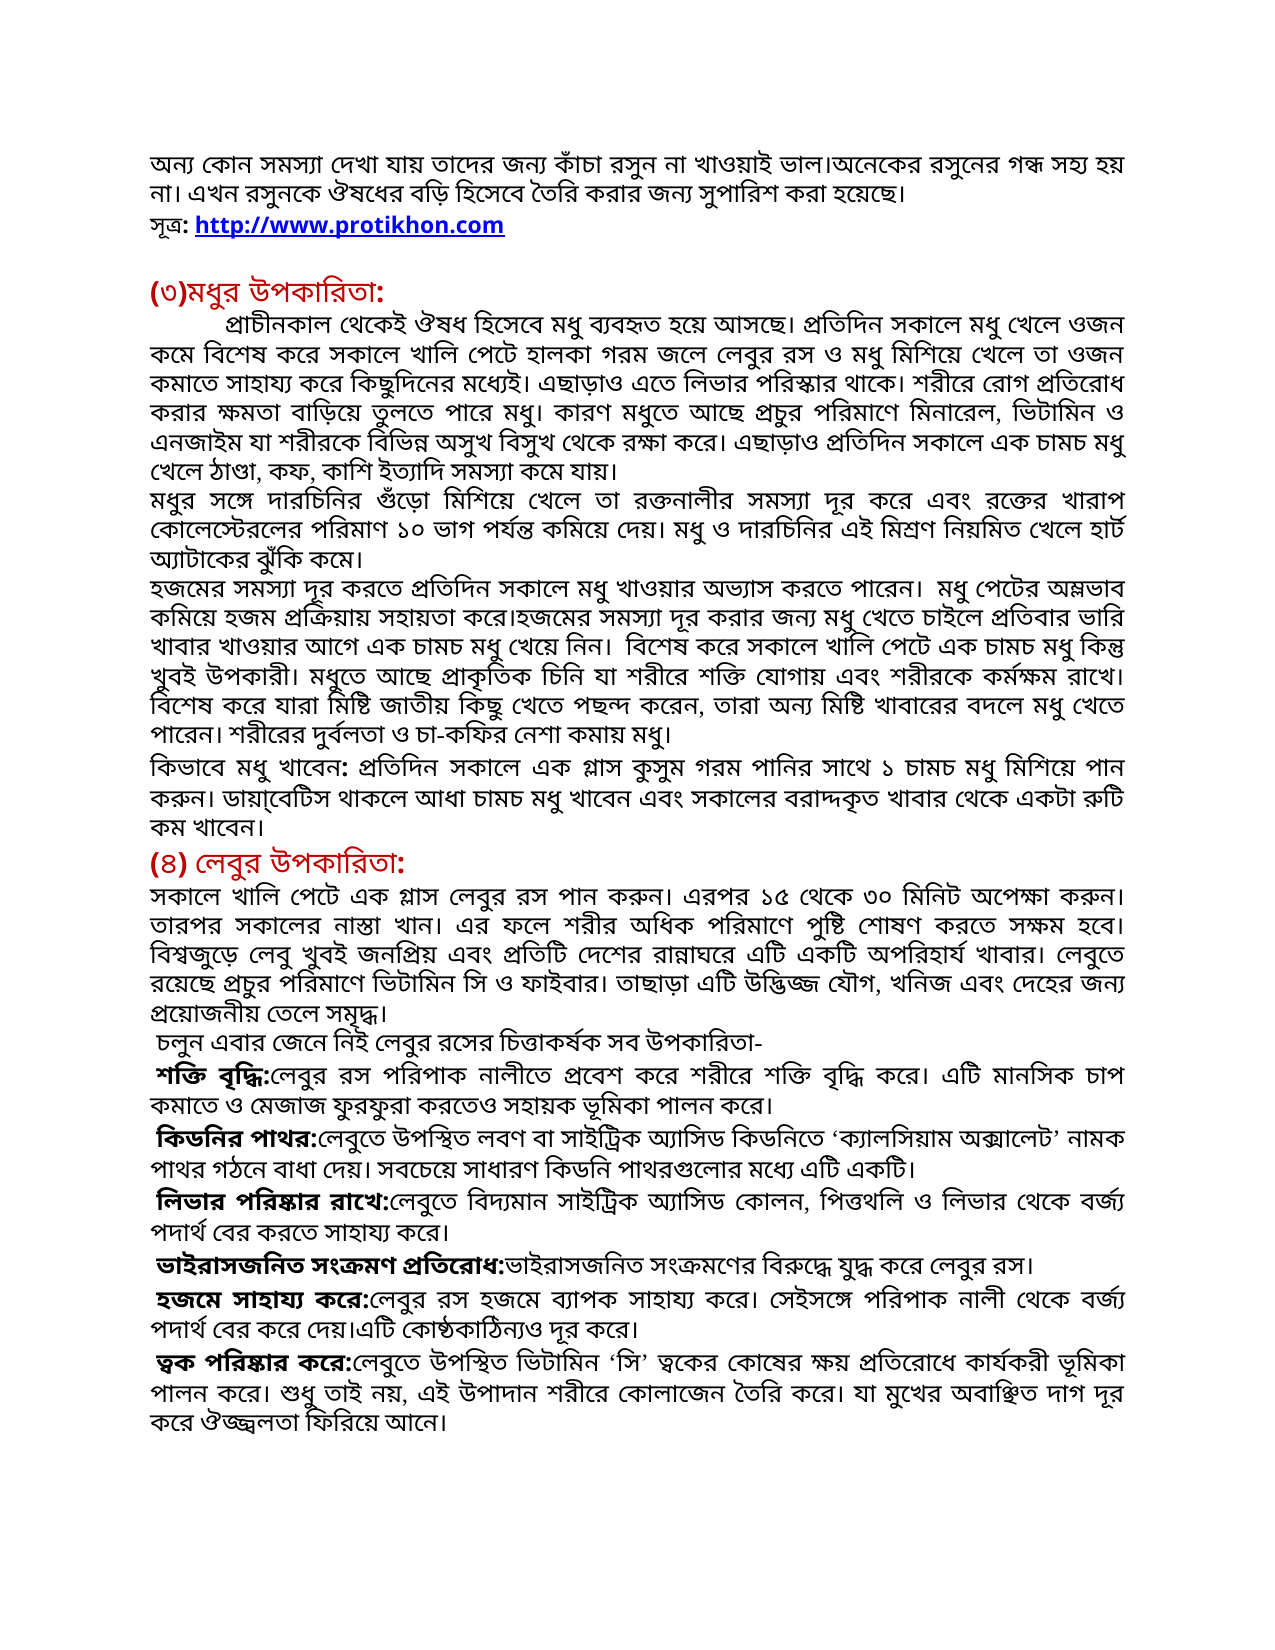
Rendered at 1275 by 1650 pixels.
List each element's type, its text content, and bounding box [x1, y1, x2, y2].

text সূত্র: http://www.protikhon.com [150, 208, 1125, 240]
text লিভার পরিষ্কার রাখে:লেবুতে বিদ্যমান সাইট্রিক অ্যাসিড কোলন, পিত্তথলি ও লিভার থেকে বর্জ্য পদার্থ বের করতে সাহায্য করে। [150, 1184, 1125, 1247]
text (৩)মধুর উপকারিতা: [150, 271, 1125, 311]
text ত্বক পরিষ্কার করে:লেবুতে উপস্থিত ভিটামিন ‘সি’ ত্বকের কোষের ক্ষয় প্রতিরোধে কার্যকরী ভূমিকা পালন করে। শুধু তাই নয়, এই উপাদান শরীরে কোলাজেন তৈরি করে। যা মুখের অবাঞ্ছিত দাগ দূর করে ঔজ্জ্বলতা ফিরিয়ে আনে। [150, 1345, 1125, 1437]
text কিভাবে মধু খাবেন: প্রতিদিন সকালে এক গ্লাস কুসুম গরম পানির সাথে ১ চামচ মধু মিশিয়ে পান করুন। ডায়া্বেটিস থাকলে আধা চামচ মধু খাবেন এবং সকালের বরাদ্দকৃত খাবার থেকে একটা রুটি কম খাবেন। [150, 749, 1125, 842]
text হজমে সাহায্য করে:লেবুর রস হজমে ব্যাপক সাহায্য করে। সেইসঙ্গে পরিপাক নালী থেকে বর্জ্য পদার্থ বের করে দেয়।এটি কোষ্ঠকাঠিন্যও দূর করে। [150, 1281, 1125, 1345]
text ভাইরাসজনিত সংক্রমণ প্রতিরোধ:ভাইরাসজনিত সংক্রমণের বিরুদ্ধে যুদ্ধ করে লেবুর রস। [150, 1247, 1125, 1281]
text সকালে খালি পেটে এক গ্লাস লেবুর রস পান করুন। এরপর ১৫ থেকে ৩০ মিনিট অপেক্ষা করুন। তারপর সকালের নাস্তা খান। এর ফলে শরীর অধিক পরিমাণে পুষ্টি শোষণ করতে সক্ষম হবে। বিশ্বজুড়ে লেবু খুবই জনপ্রিয় এবং প্রতিটি দেশের রান্নাঘরে এটি একটি অপরিহার্য খাবার। লেবুতে রয়েছে প্রচুর পরিমাণে ভিটামিন সি ও ফাইবার। তাছাড়া এটি উদ্ভিজ্জ যৌগ, খনিজ এবং দেহের জন্য প্রয়োজনীয় তেলে সমৃদ্ধ। [150, 882, 1125, 1028]
text হজমের সমস্যা দূর করতে প্রতিদিন সকালে মধু খাওয়ার অভ্যাস করতে পারেন। মধু পেটের অম্লভাব কমিয়ে হজম প্রক্রিয়ায় সহায়তা করে।হজমের সমস্যা দূর করার জন্য মধু খেতে চাইলে প্রতিবার ভারি খাবার খাওয়ার আগে এক চামচ মধু খেয়ে নিন। বিশেষ করে সকালে খালি পেটে এক চামচ মধু কিন্তু খুবই উপকারী। মধুতে আছে প্রাকৃতিক চিনি যা শরীরে শক্তি যোগায় এবং শরীরকে কর্মক্ষম রাখে। বিশেষ করে যারা মিষ্টি জাতীয় কিছু খেতে পছন্দ করেন, তারা অন্য মিষ্টি খাবারের বদলে মধু খেতে পারেন। শরীরের দুর্বলতা ও চা-কফির নেশা কমায় মধু। [150, 574, 1125, 749]
text মধুর সঙ্গে দারচিনির গুঁড়ো মিশিয়ে খেলে তা রক্তনালীর সমস্যা দূর করে এবং রক্তের খারাপ কোলেস্টেরলের পরিমাণ ১০ ভাগ পর্যন্ত কমিয়ে দেয়। মধু ও দারচিনির এই মিশ্রণ নিয়মিত খেলে হার্ট অ্যাটাকের ঝুঁকি কমে। [150, 486, 1125, 574]
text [150, 150, 1125, 208]
text কিডনির পাথর:লেবুতে উপস্থিত লবণ বা সাইট্রিক অ্যাসিড কিডনিতে ‘ক্যালসিয়াম অক্সালেট’ নামক পাথর গঠনে বাধা দেয়। সবচেয়ে সাধারণ কিডনি পাথরগুলোর মধ্যে এটি একটি। [150, 1121, 1125, 1184]
text প্রাচীনকাল থেকেই ঔষধ হিসেবে মধু ব্যবহৃত হয়ে আসছে। প্রতিদিন সকালে মধু খেলে ওজন কমে বিশেষ করে সকালে খালি পেটে হালকা গরম জলে লেবুর রস ও মধু মিশিয়ে খেলে তা ওজন কমাতে সাহায্য করে কিছুদিনের মধ্যেই। এছাড়াও এতে লিভার পরিস্কার থাকে। শরীরে রোগ প্রতিরোধ করার ক্ষমতা বাড়িয়ে তুলতে পারে মধু। কারণ মধুতে আছে প্রচুর পরিমাণে মিনারেল, ভিটামিন ও এনজাইম যা শরীরকে বিভিন্ন অসুখ বিসুখ থেকে রক্ষা করে। এছাড়াও প্রতিদিন সকালে এক চামচ মধু খেলে ঠাণ্ডা, কফ, কাশি ইত্যাদি সমস্যা কমে যায়। [150, 311, 1125, 486]
text চলুন এবার জেনে নিই লেবুর রসের চিত্তাকর্ষক সব উপকারিতা- [150, 1028, 1125, 1057]
text (৪) লেবুর উপকারিতা: [150, 842, 1125, 882]
text শক্তি বৃদ্ধি:লেবুর রস পরিপাক নালীতে প্রবেশ করে শরীরে শক্তি বৃদ্ধি করে। এটি মানসিক চাপ কমাতে ও মেজাজ ফুরফুরা করতেও সহায়ক ভূমিকা পালন করে। [150, 1057, 1125, 1121]
